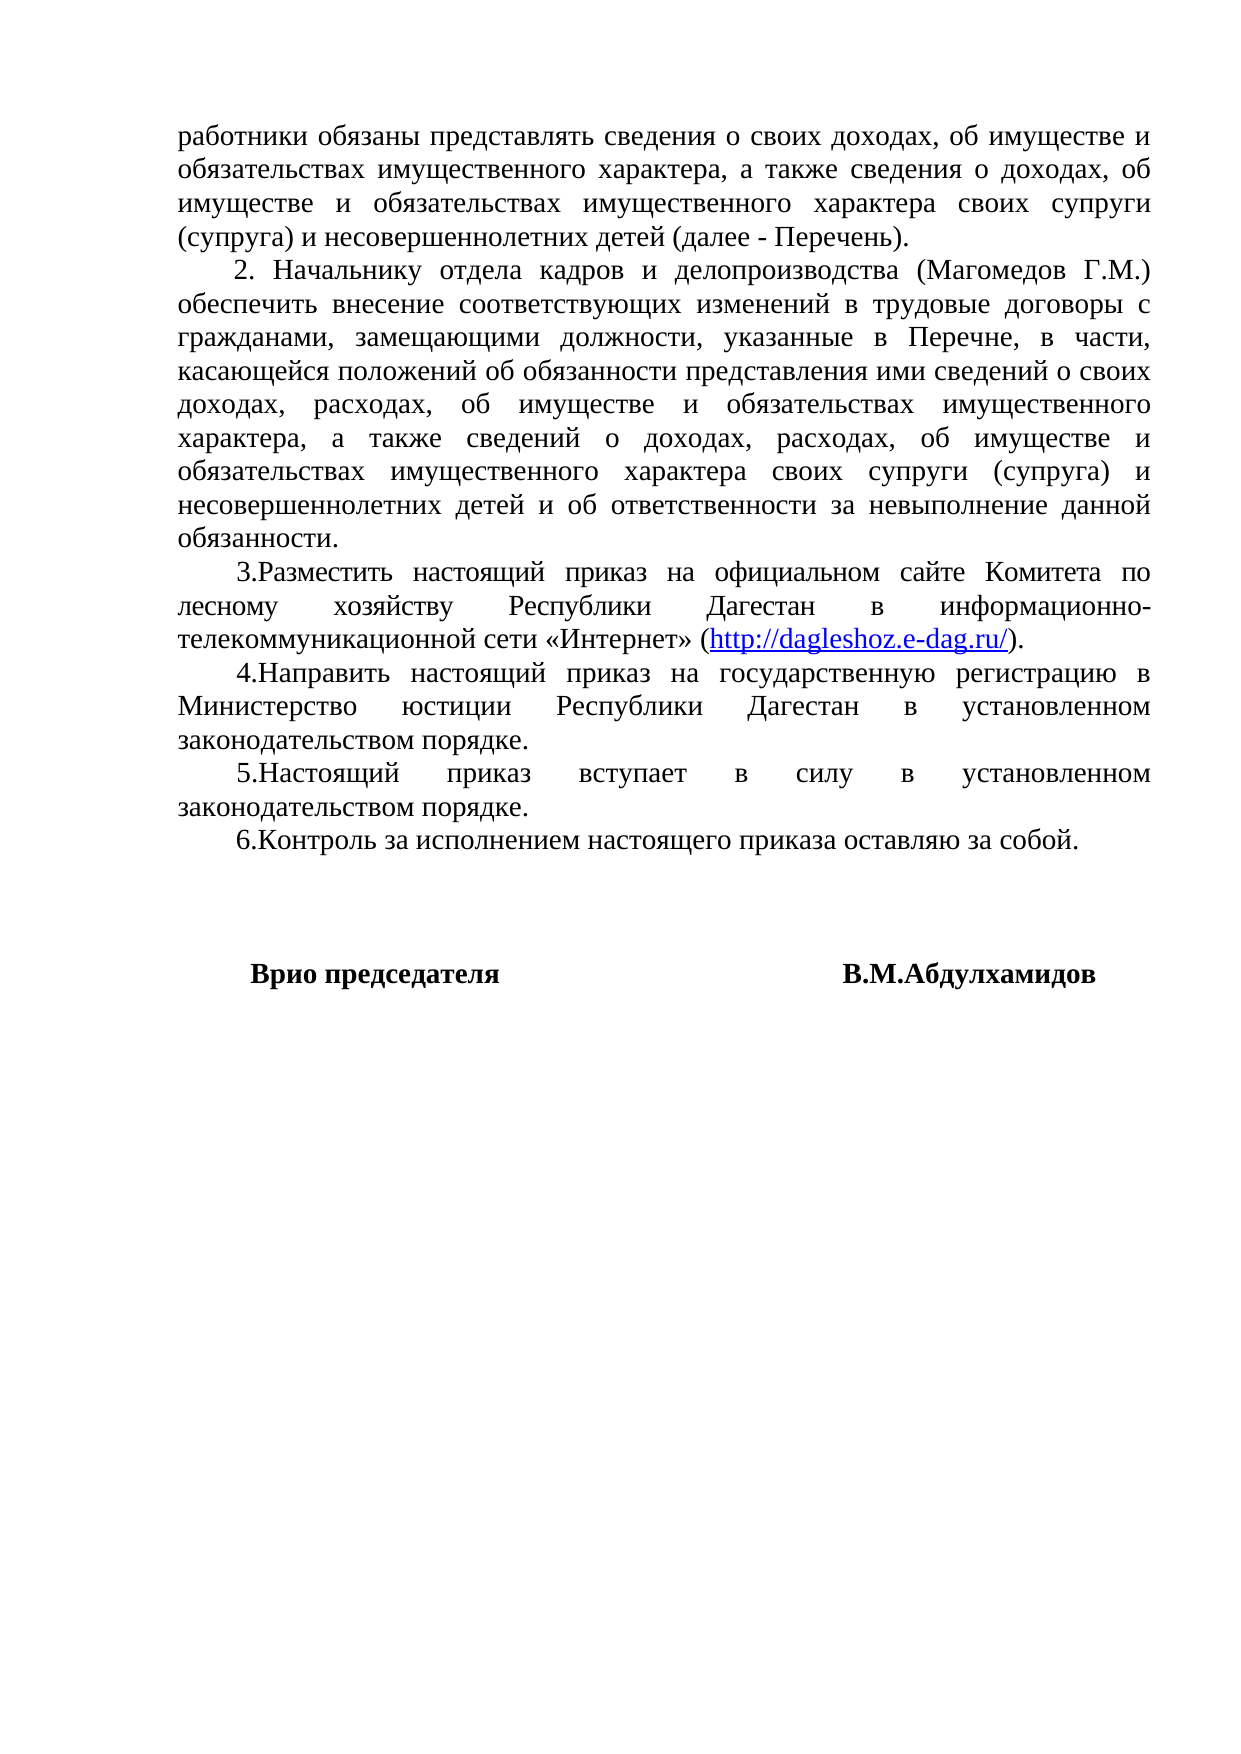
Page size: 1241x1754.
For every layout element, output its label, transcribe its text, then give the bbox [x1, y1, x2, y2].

text 4.Направить настоящий приказ на государственную регистрацию в Министерство юстиции Республики Дагестан в установленном законодательством порядке. [177, 655, 1152, 755]
text Врио председателя В.М.Абдулхамидов [177, 957, 1152, 990]
text 3.Разместить настоящий приказ на официальном сайте Комитета по лесному хозяйству Республики Дагестан в информационно-телекоммуникационной сети «Интернет» (http://dagleshoz.e-dag.ru/). [177, 554, 1152, 655]
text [177, 118, 1152, 252]
text 5.Настоящий приказ вступает в силу в установленном законодательством порядке. [177, 755, 1152, 822]
text 6.Контроль за исполнением настоящего приказа оставляю за собой. [177, 822, 1152, 856]
text 2. Начальнику отдела кадров и делопроизводства (Магомедов Г.М.) обеспечить внесение соответствующих изменений в трудовые договоры с гражданами, замещающими должности, указанные в Перечне, в части, касающейся положений об обязанности представления ими сведений о своих доходах, расходах, об имуществе и обязательствах имущественного характера, а также сведений о доходах, расходах, об имуществе и обязательствах имущественного характера своих супруги (супруга) и несовершеннолетних детей и об ответственности за невыполнение данной обязанности. [177, 252, 1152, 554]
